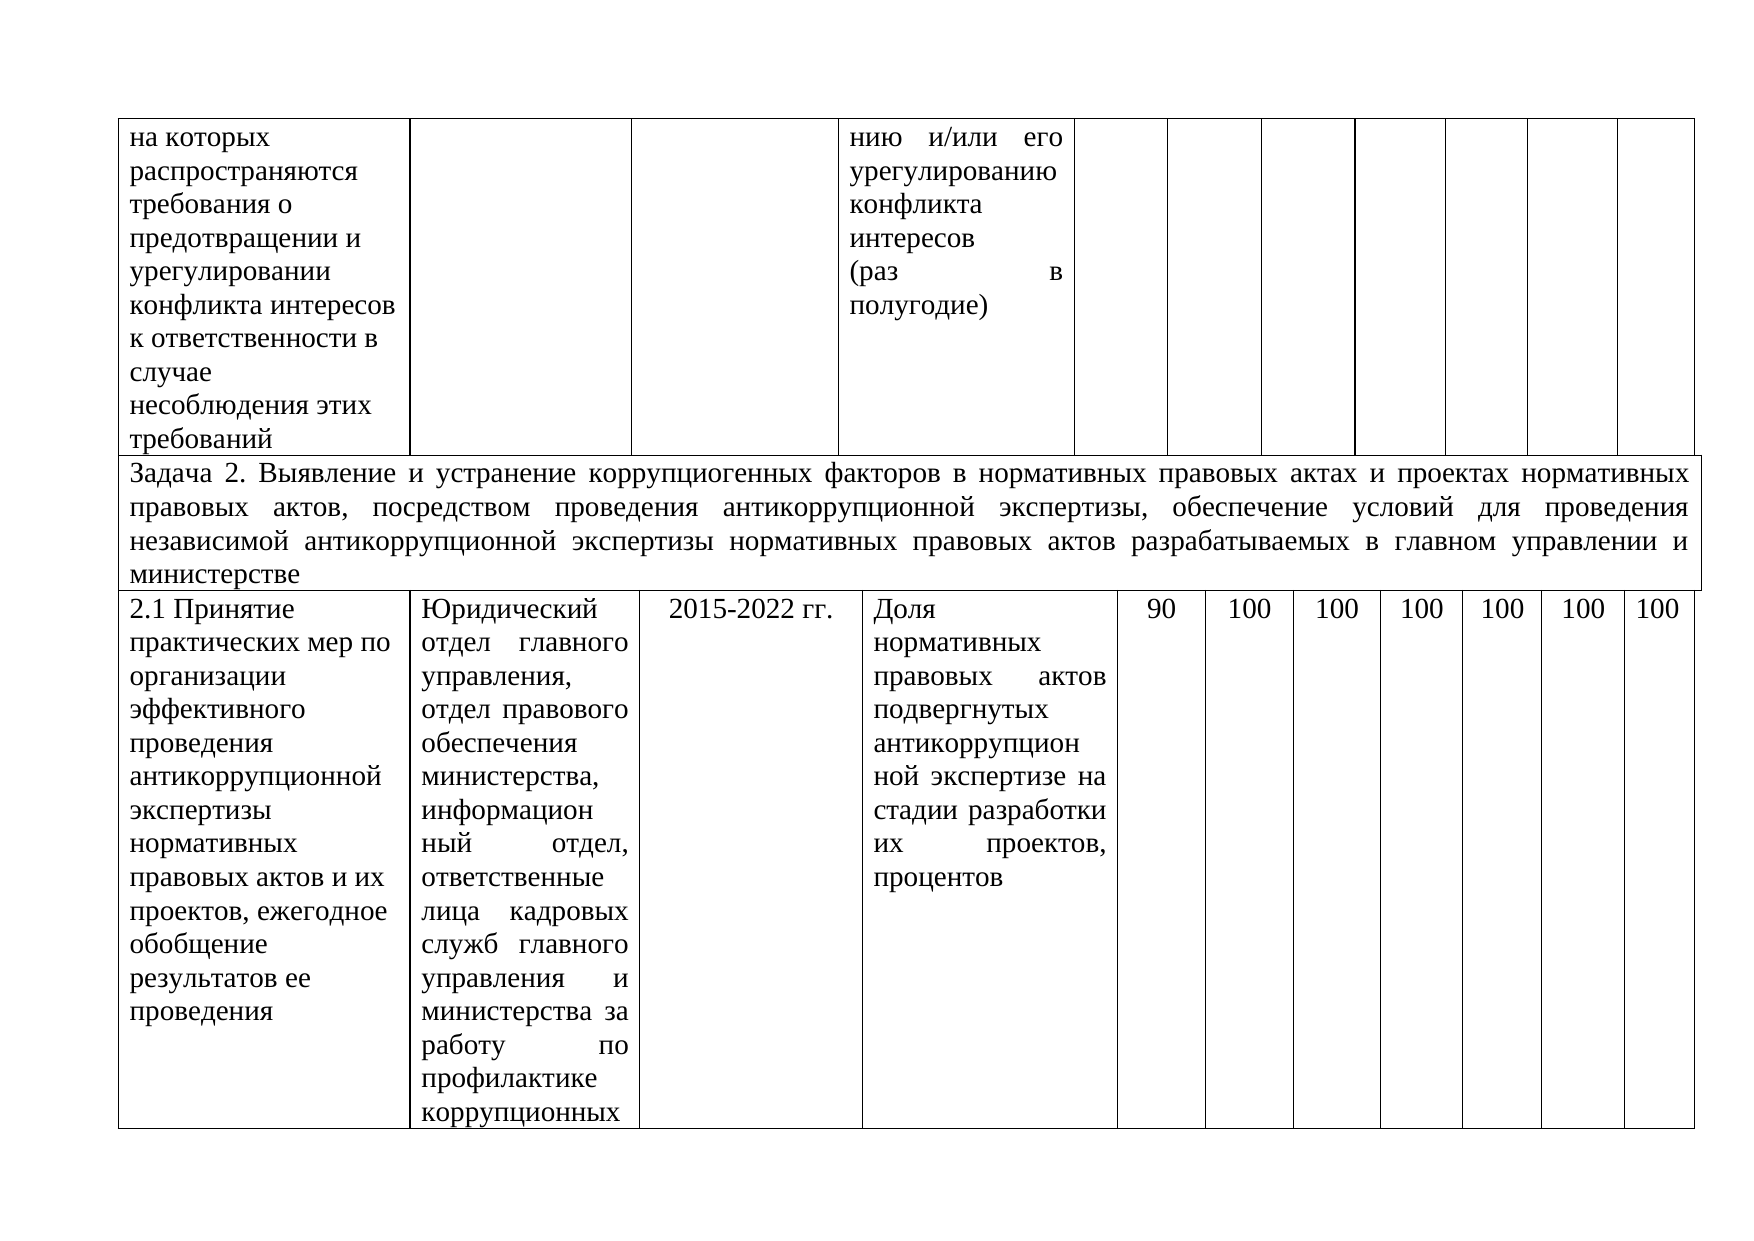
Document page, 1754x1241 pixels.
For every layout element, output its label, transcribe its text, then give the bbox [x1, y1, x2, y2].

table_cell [411, 119, 631, 454]
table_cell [119, 591, 409, 1127]
table_cell 100 [1542, 591, 1624, 1127]
table_cell [1262, 119, 1354, 454]
table_cell 100 [1206, 591, 1293, 1127]
table_cell 100 [1381, 591, 1462, 1127]
table_cell [1528, 119, 1617, 454]
table_cell 90 [1118, 591, 1205, 1127]
table_cell Задача 2. Выявление и устранение коррупциогенных факторов в нормативных правовых актах и проектах нормативных правовых актов, посредством проведения антикоррупционной экспертизы, обеспечение условий для проведения независимой антикоррупционной экспертизы нормативных правовых актов разрабатываемых в главном управлении и министерстве [119, 456, 1701, 590]
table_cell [119, 119, 409, 454]
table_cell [632, 119, 838, 454]
table_cell 2015-2022 гг. [640, 591, 862, 1127]
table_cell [411, 591, 639, 1127]
table_cell 100 [1463, 591, 1541, 1127]
table_cell [1446, 119, 1527, 454]
table_cell [1618, 119, 1694, 454]
table_cell [1075, 119, 1167, 454]
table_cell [863, 591, 1117, 1127]
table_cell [839, 119, 1074, 454]
table_cell [1168, 119, 1261, 454]
table_cell [1356, 119, 1445, 454]
table_cell 100 [1625, 591, 1694, 1127]
table_cell 100 [1294, 591, 1380, 1127]
